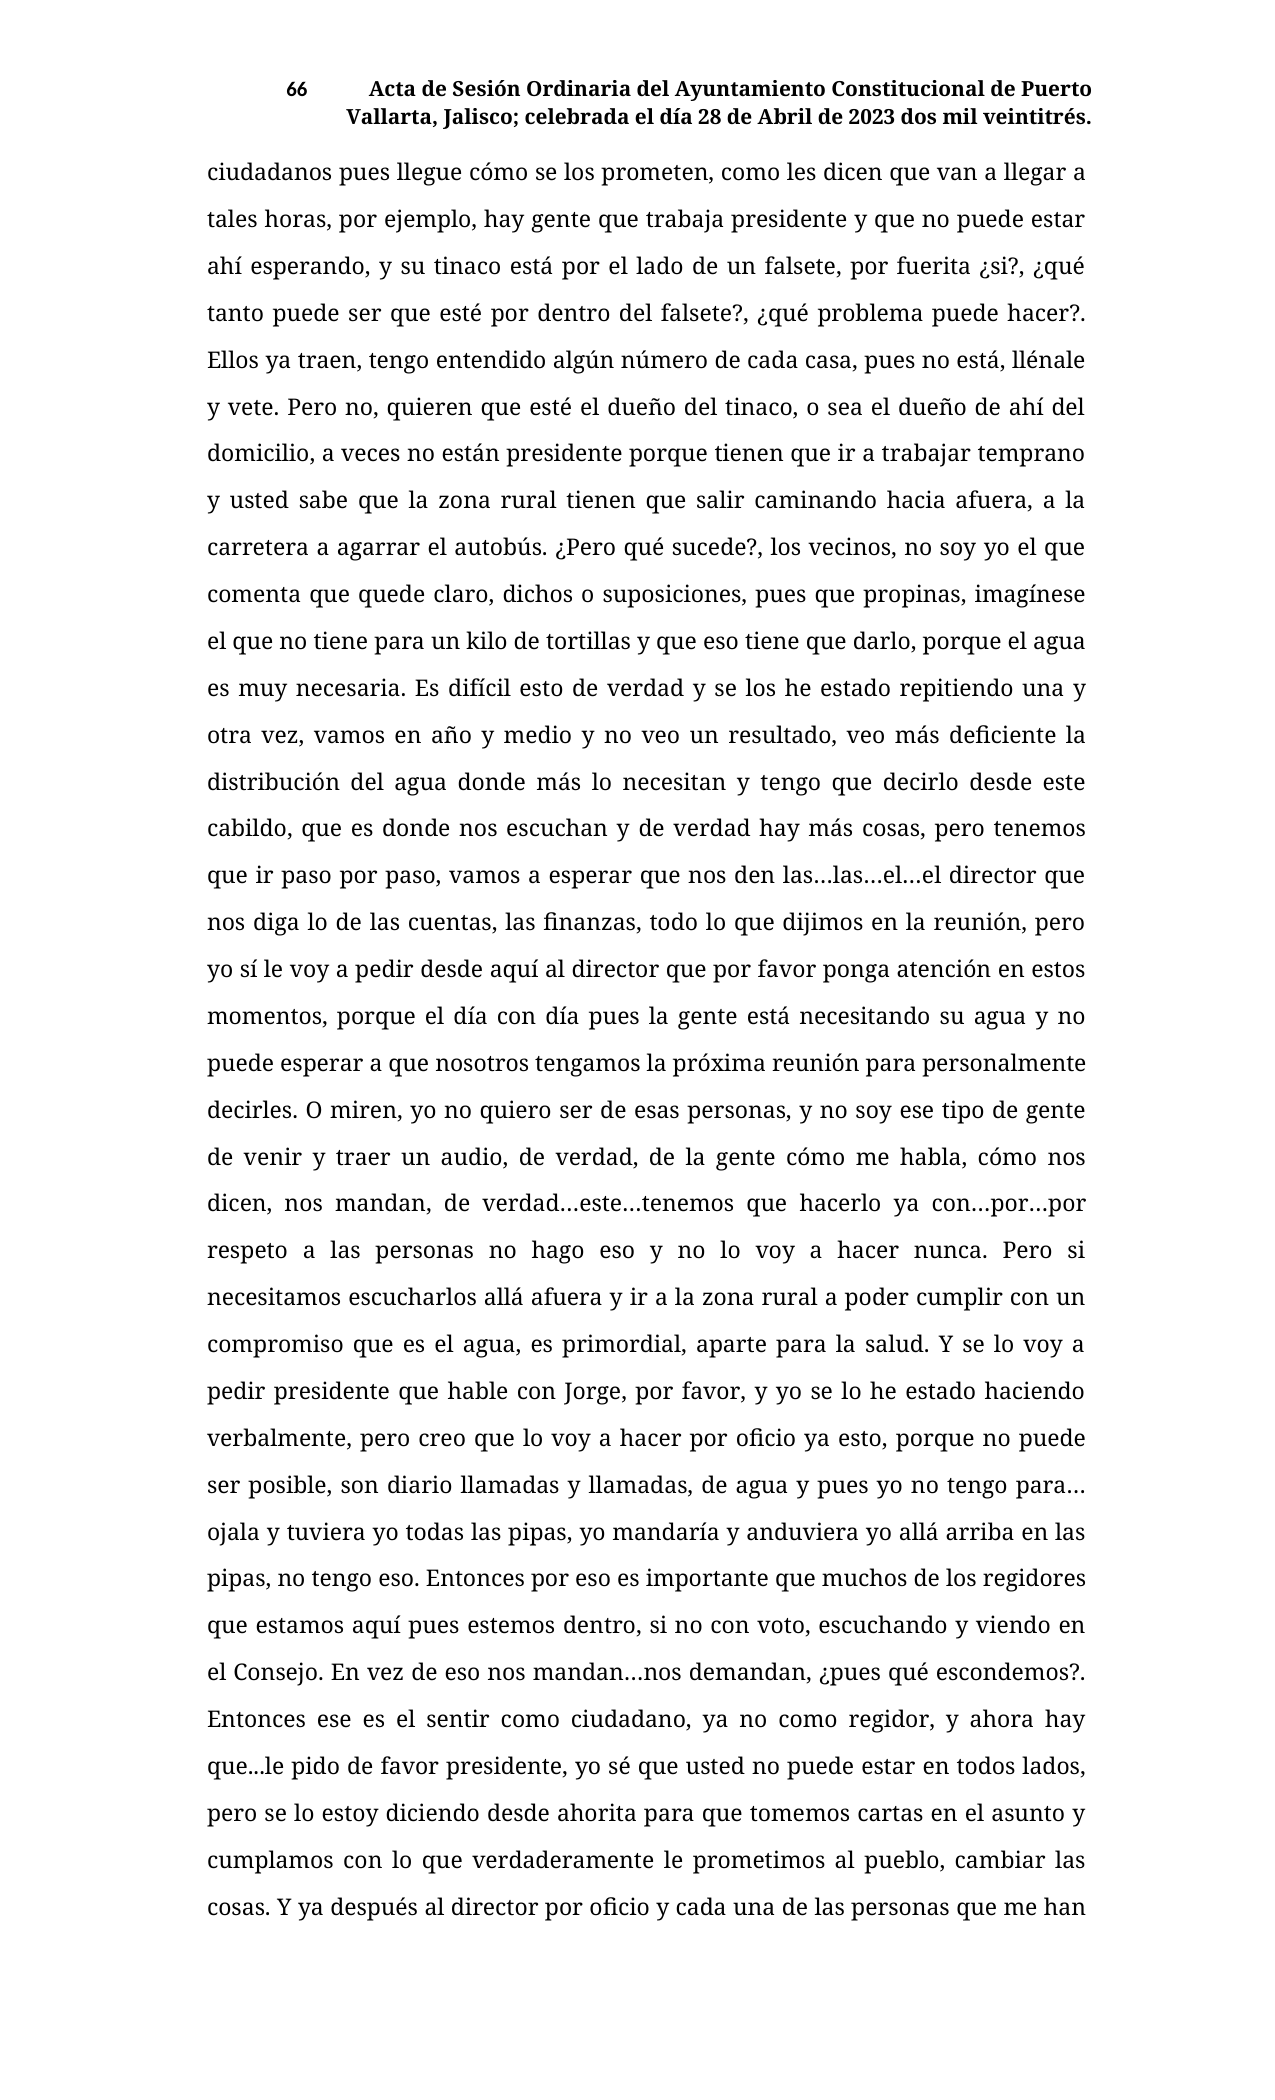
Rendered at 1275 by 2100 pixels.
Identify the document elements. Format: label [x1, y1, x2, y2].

text [207, 156, 1087, 1922]
